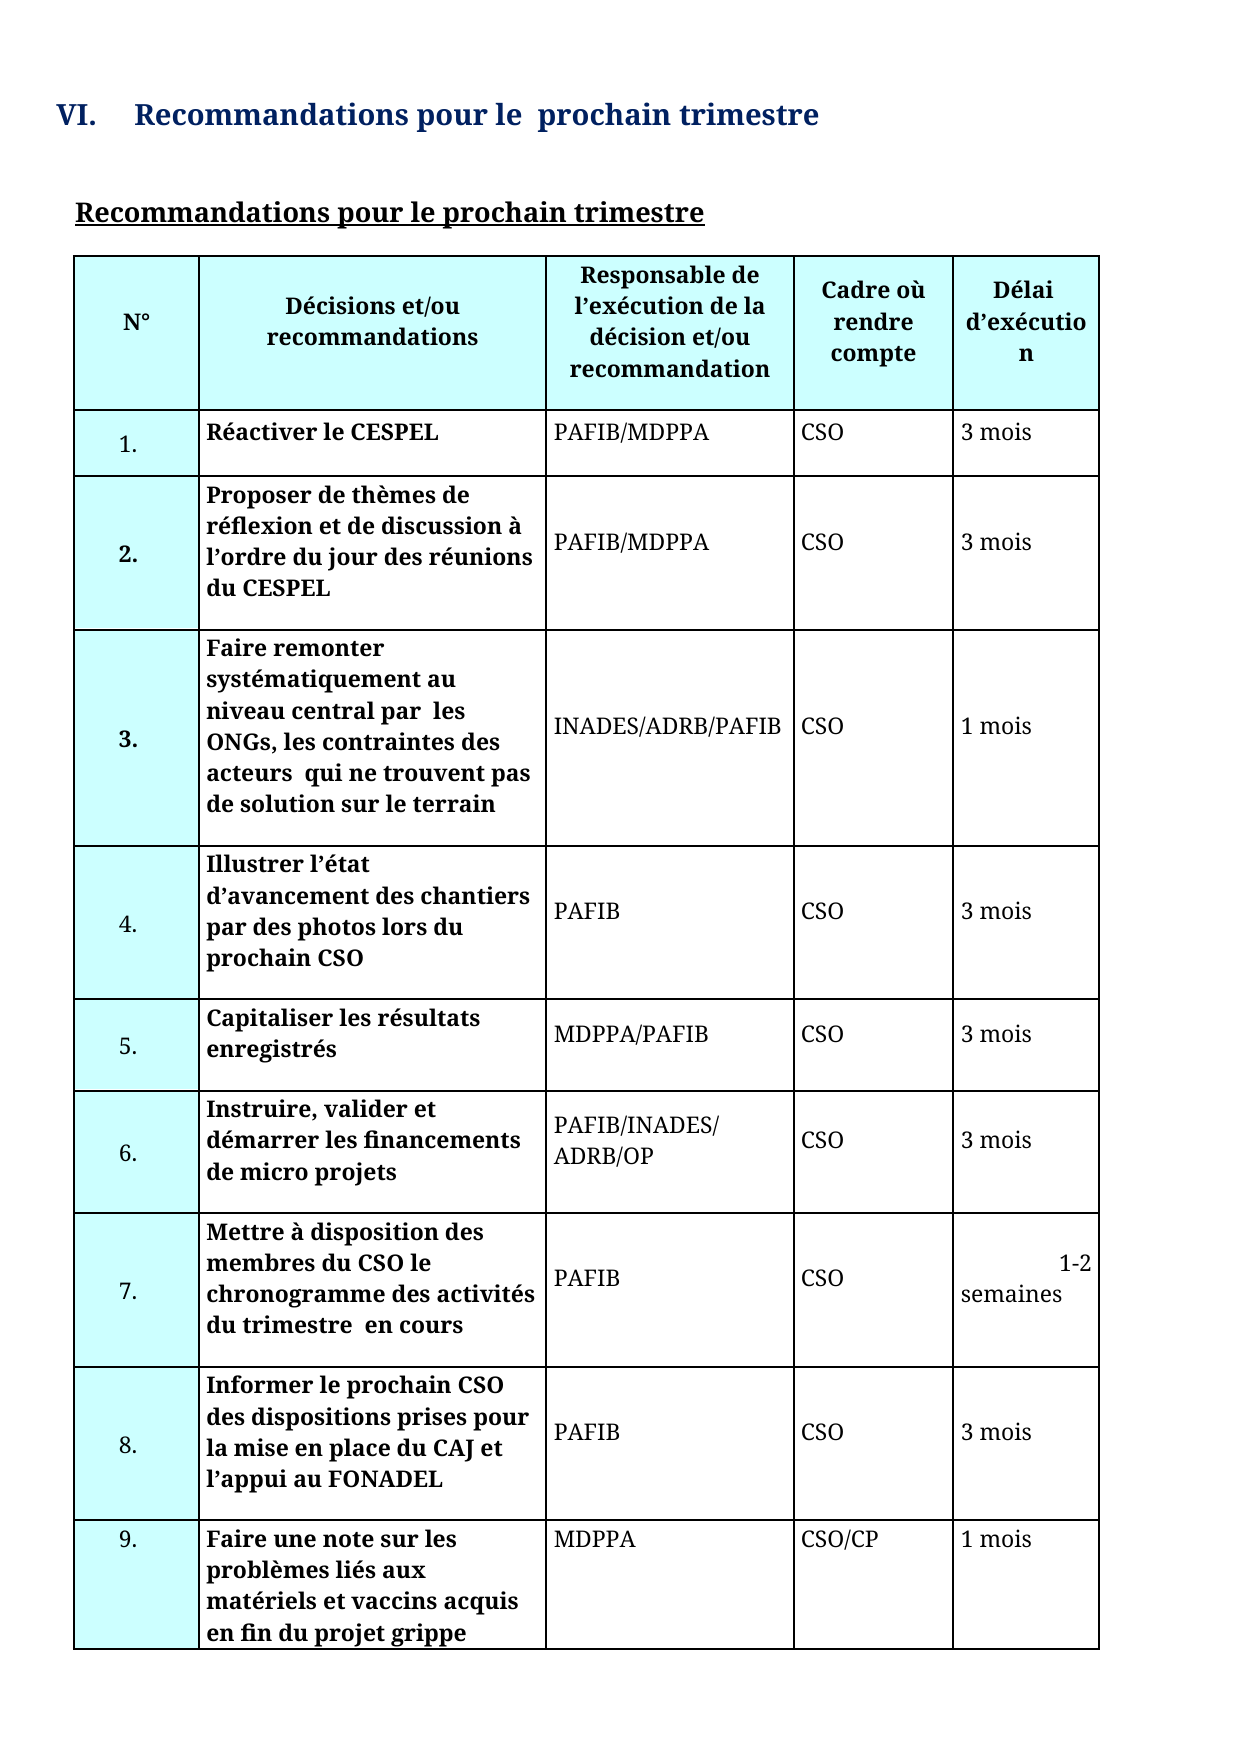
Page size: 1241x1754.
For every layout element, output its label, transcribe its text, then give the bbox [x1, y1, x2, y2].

table_header Délai d’exécution [954, 257, 1098, 409]
table_cell [75, 847, 198, 998]
table_cell [75, 631, 198, 845]
table_cell [75, 411, 198, 475]
table_cell 3 mois [954, 847, 1098, 998]
table_cell PAFIB/MDPPA [547, 477, 793, 628]
table_cell PAFIB [547, 1368, 793, 1519]
table_cell MDPPA [547, 1521, 793, 1648]
table_cell INADES/ADRB/PAFIB [547, 631, 793, 845]
table_cell [75, 1000, 198, 1089]
table_cell CSO [795, 477, 952, 628]
table_cell CSO [795, 847, 952, 998]
table_cell 3 mois [954, 411, 1098, 475]
table_cell Capitaliser les résultats enregistrés [200, 1000, 545, 1089]
text Recommandations pour le prochain trimestre [75, 193, 1165, 230]
table_cell [75, 1092, 198, 1212]
table_cell PAFIB [547, 1214, 793, 1366]
table_cell Illustrer l’état d’avancement des chantiers par des photos lors du prochain CSO [200, 847, 545, 998]
table_cell 3 mois [954, 477, 1098, 628]
table_cell CSO [795, 1092, 952, 1212]
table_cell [200, 1521, 545, 1648]
table_cell [75, 1214, 198, 1366]
table_cell CSO [795, 631, 952, 845]
table_cell Instruire, valider et démarrer les financements de micro projets [200, 1092, 545, 1212]
table_cell Mettre à disposition des membres du CSO le chronogramme des activités du trimestre en cours [200, 1214, 545, 1366]
table_cell Informer le prochain CSO des dispositions prises pour la mise en place du CAJ et l’appui au FONADEL [200, 1368, 545, 1519]
table_cell PAFIB [547, 847, 793, 998]
table_cell 1 mois [954, 1521, 1098, 1648]
table_cell CSO/CP [795, 1521, 952, 1648]
table_cell 1 mois [954, 631, 1098, 845]
table_cell CSO [795, 1368, 952, 1519]
table_header Cadre où rendre compte [795, 257, 952, 409]
table_cell Réactiver le CESPEL [200, 411, 545, 475]
table_cell CSO [795, 411, 952, 475]
list Recommandations pour le prochain trimestre [97, 94, 1165, 134]
table_header N° [75, 257, 198, 409]
table_cell CSO [795, 1000, 952, 1089]
table_header Décisions et/ou recommandations [200, 257, 545, 409]
table_cell [75, 1521, 198, 1648]
table_cell 3 mois [954, 1000, 1098, 1089]
table_cell PAFIB/MDPPA [547, 411, 793, 475]
table_cell [75, 477, 198, 628]
table_cell Proposer de thèmes de réflexion et de discussion à l’ordre du jour des réunions du CESPEL [200, 477, 545, 628]
table_cell 1-2 semaines [954, 1214, 1098, 1366]
table_cell PAFIB/INADES/ADRB/OP [547, 1092, 793, 1212]
table_cell 3 mois [954, 1092, 1098, 1212]
table_cell [75, 1368, 198, 1519]
table_cell MDPPA/PAFIB [547, 1000, 793, 1089]
table_header Responsable de l’exécution de la décision et/ou recommandation [547, 257, 793, 409]
table_cell 3 mois [954, 1368, 1098, 1519]
table_cell CSO [795, 1214, 952, 1366]
table_cell Faire remonter systématiquement au niveau central par les ONGs, les contraintes des acteurs qui ne trouvent pas de solution sur le terrain [200, 631, 545, 845]
